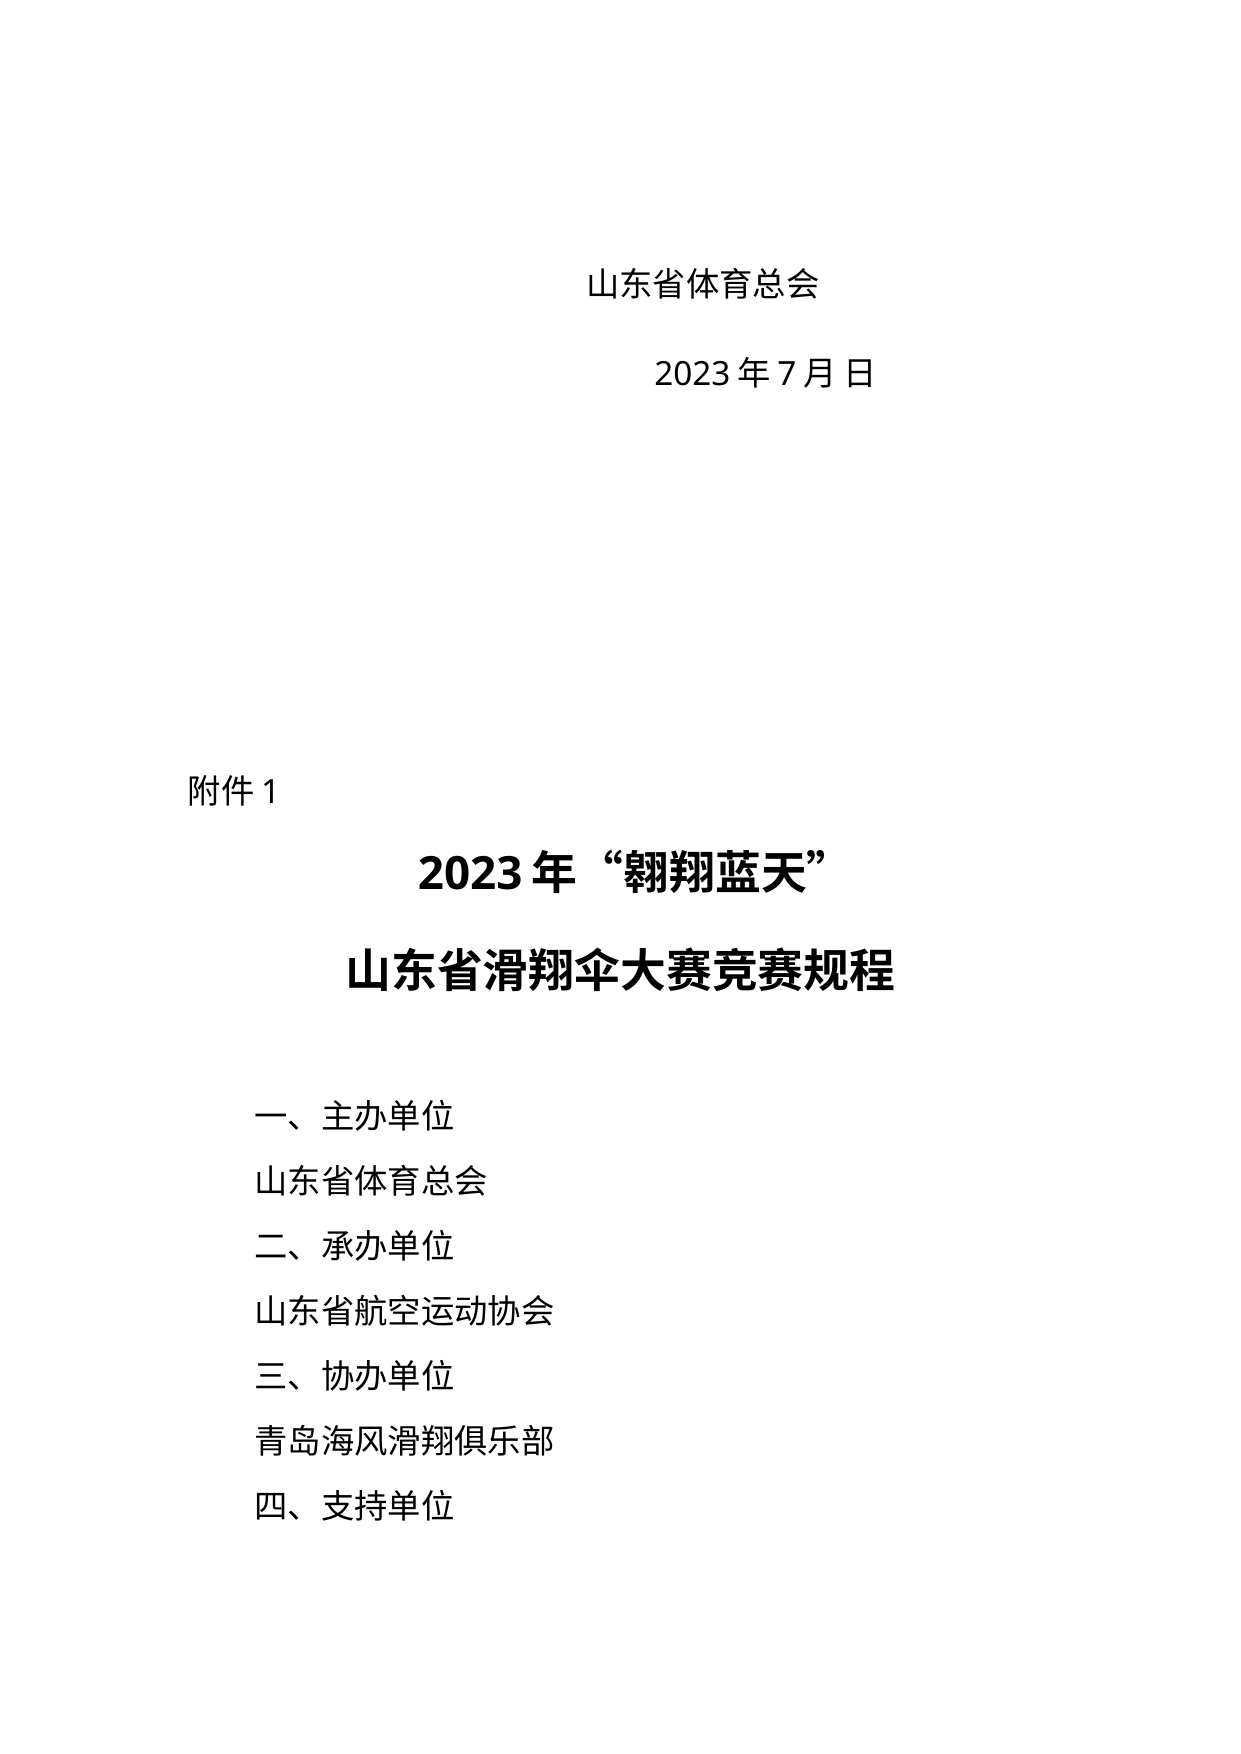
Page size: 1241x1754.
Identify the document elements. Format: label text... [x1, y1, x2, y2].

text 山东省体育总会 [187, 1146, 1053, 1211]
text 四、支持单位 [187, 1471, 1053, 1536]
text 二、承办单位 [187, 1211, 1053, 1276]
text 山东省滑翔伞大赛竞赛规程 [187, 919, 1053, 1016]
text 附件1 [187, 756, 1053, 821]
text 山东省体育总会 [187, 250, 1053, 315]
text 三、协办单位 [187, 1341, 1053, 1406]
text 山东省航空运动协会 [187, 1276, 1053, 1341]
text 一、主办单位 [187, 1081, 1053, 1146]
text 2023年“翱翔蓝天” [187, 821, 1053, 919]
text 青岛海风滑翔俱乐部 [187, 1406, 1053, 1471]
text 2023年7月 日 [187, 339, 1053, 404]
